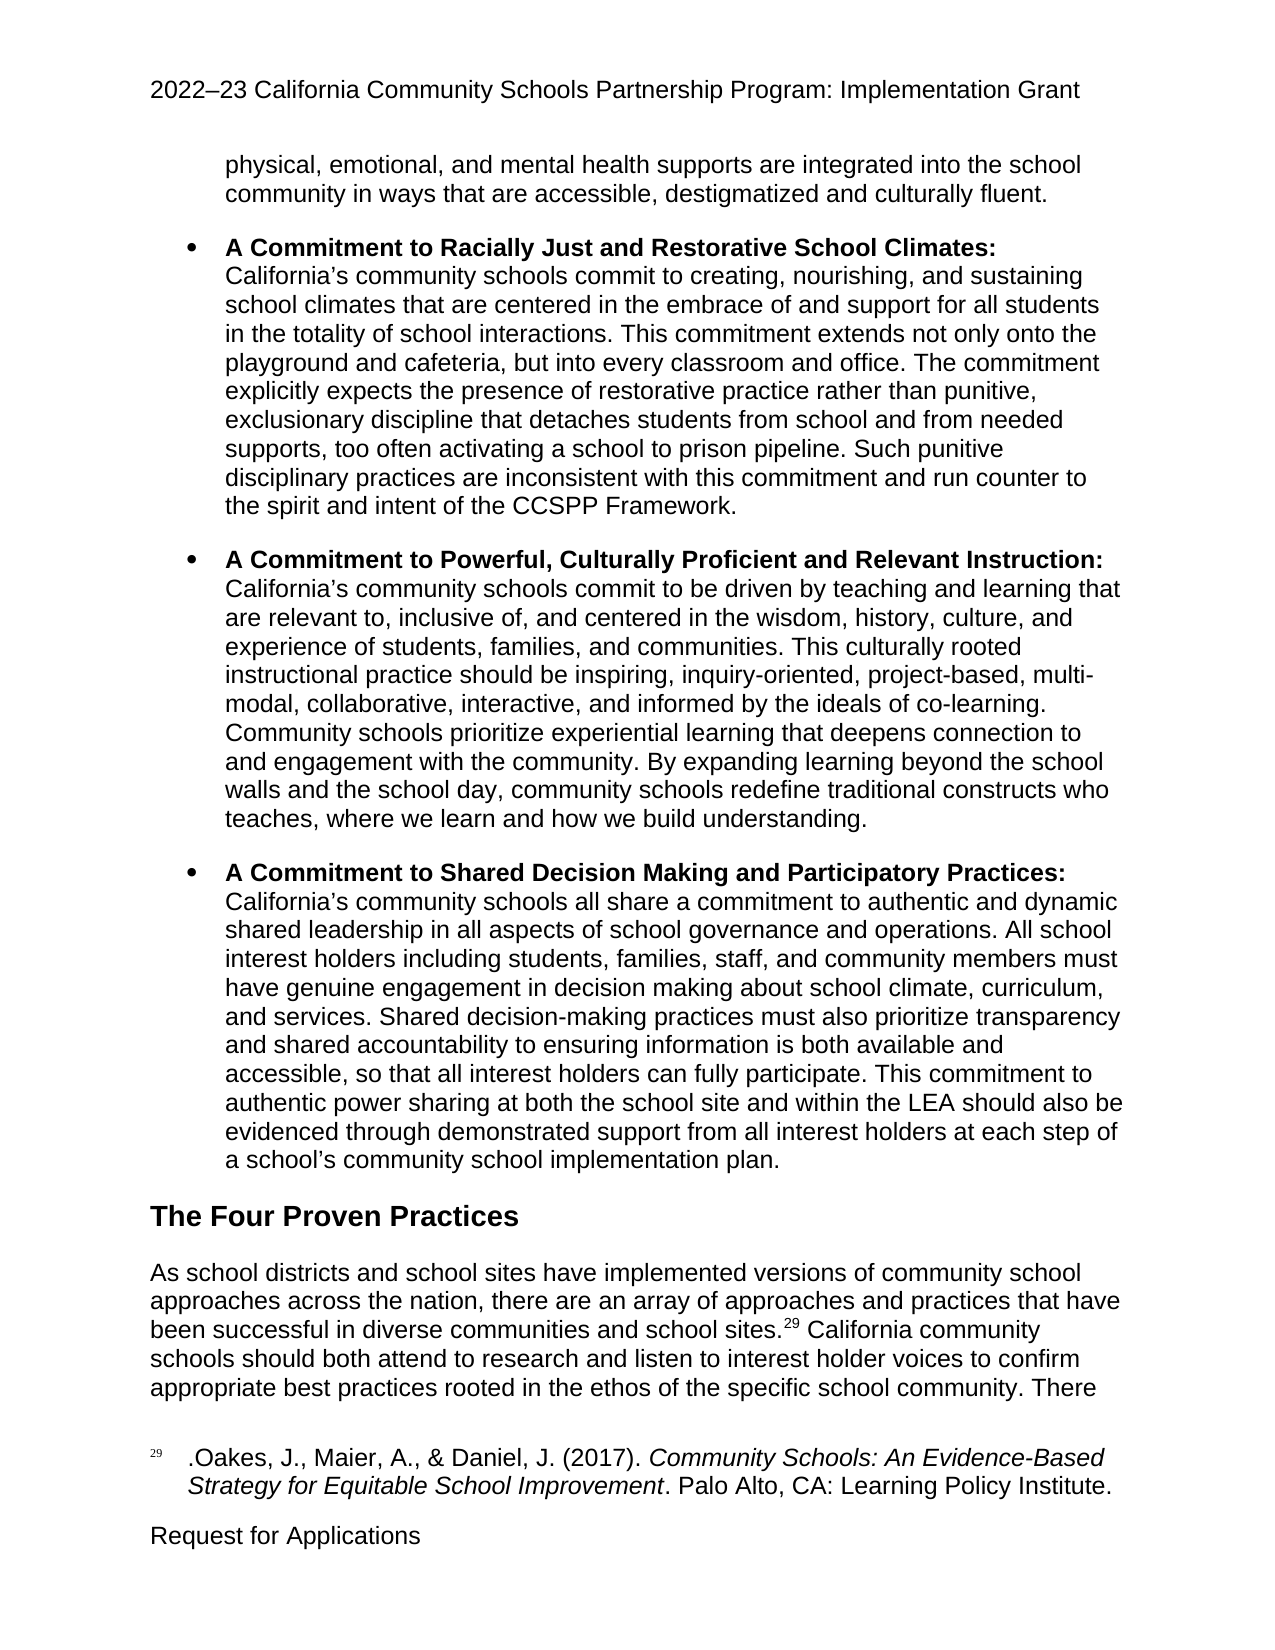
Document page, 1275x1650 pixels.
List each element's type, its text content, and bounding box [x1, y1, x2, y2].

list A Commitment to Shared Decision Making and Participatory Practices: California’s community schools all share a commitment to authentic and dynamic shared leadership in all aspects of school governance and operations. All school interest holders including students, families, staff, and community members must have genuine engagement in decision making about school climate, curriculum, and services. Shared decision-making practices must also prioritize transparency and shared accountability to ensuring information is both available and accessible, so that all interest holders can fully participate. This commitment to authentic power sharing at both the school site and within the LEA should also be evidenced through demonstrated support from all interest holders at each step of a school’s community school implementation plan. [187, 858, 1125, 1174]
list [187, 150, 1125, 207]
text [150, 1258, 1125, 1401]
list A Commitment to Racially Just and Restorative School Climates: California’s community schools commit to creating, nourishing, and sustaining school climates that are centered in the embrace of and support for all students in the totality of school interactions. This commitment extends not only onto the playground and cafeteria, but into every classroom and office. The commitment explicitly expects the presence of restorative practice rather than punitive, exclusionary discipline that detaches students from school and from needed supports, too often activating a school to prison pipeline. Such punitive disciplinary practices are inconsistent with this commitment and run counter to the spirit and intent of the CCSPP Framework. [187, 232, 1125, 520]
subtitle The Four Proven Practices [150, 1199, 1125, 1233]
list A Commitment to Powerful, Culturally Proficient and Relevant Instruction: California’s community schools commit to be driven by teaching and learning that are relevant to, inclusive of, and centered in the wisdom, history, culture, and experience of students, families, and communities. This culturally rooted instructional practice should be inspiring, inquiry-oriented, project-based, multi-modal, collaborative, interactive, and informed by the ideals of co-learning. Community schools prioritize experiential learning that deepens connection to and engagement with the community. By expanding learning beyond the school walls and the school day, community schools redefine traditional constructs who teaches, where we learn and how we build understanding. [187, 545, 1125, 833]
